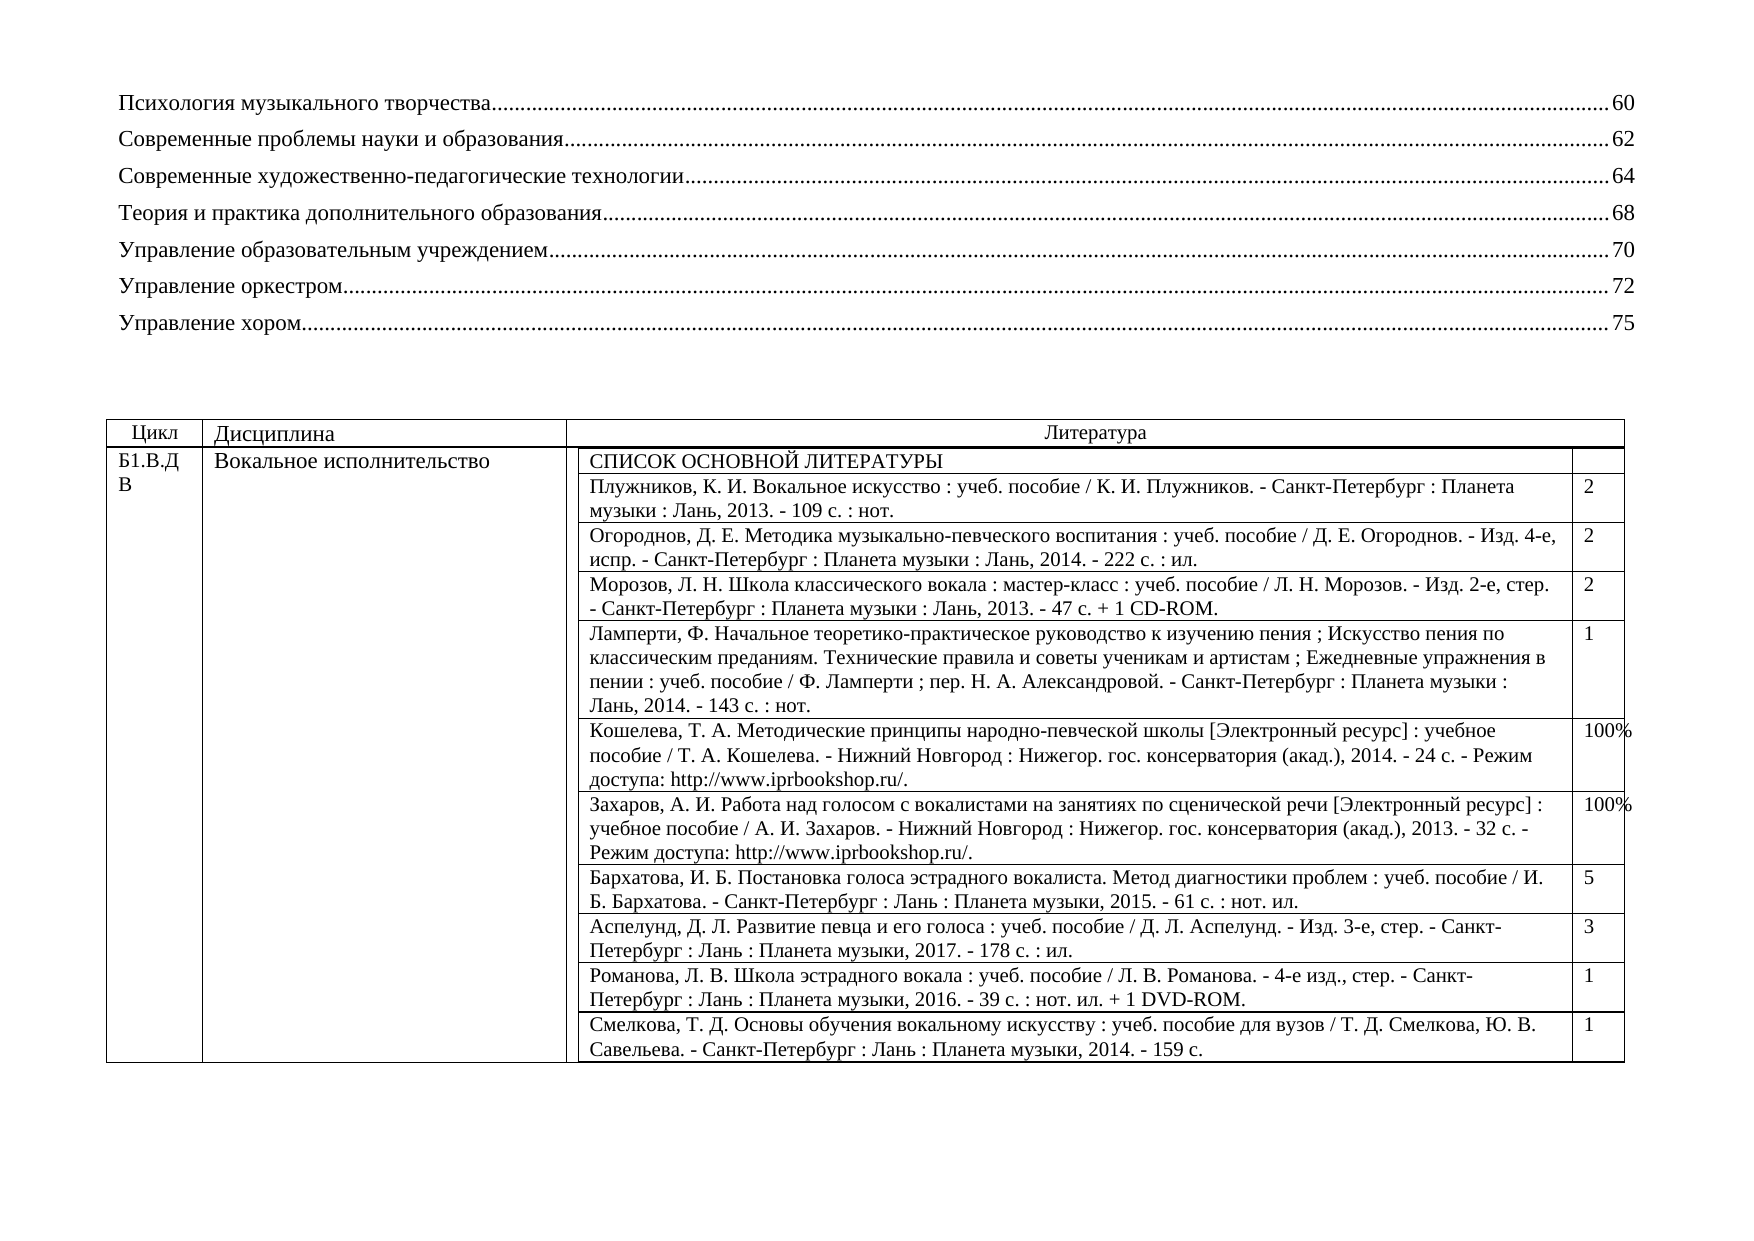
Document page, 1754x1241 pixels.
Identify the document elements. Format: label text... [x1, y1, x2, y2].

table_cell [1573, 914, 1624, 962]
table_cell [579, 914, 1572, 962]
table_header Литература [567, 420, 1624, 446]
table_header Дисциплина [203, 420, 566, 446]
table_cell [1573, 865, 1624, 913]
table_cell [579, 963, 1572, 1011]
table_cell [1573, 523, 1624, 571]
table_cell [579, 719, 1572, 791]
table_cell [1573, 1013, 1624, 1061]
table_cell [579, 474, 1572, 522]
table_cell [1573, 449, 1624, 473]
table_cell [1573, 572, 1624, 620]
table_cell [579, 523, 1572, 571]
table_cell [579, 792, 1572, 864]
table_cell [579, 865, 1572, 913]
table_cell [567, 448, 578, 1062]
table_cell [1573, 792, 1624, 864]
table_cell [579, 572, 1572, 620]
table_cell [579, 449, 1572, 473]
table_cell [1573, 963, 1624, 1011]
table_cell Б1.В.ДВ [107, 448, 202, 1062]
table_cell [1573, 621, 1624, 718]
table_cell [1573, 719, 1624, 791]
table_cell [579, 621, 1572, 718]
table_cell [203, 448, 566, 1062]
table_header Цикл [107, 420, 202, 446]
table_cell [1573, 474, 1624, 522]
table_cell [579, 1013, 1572, 1061]
